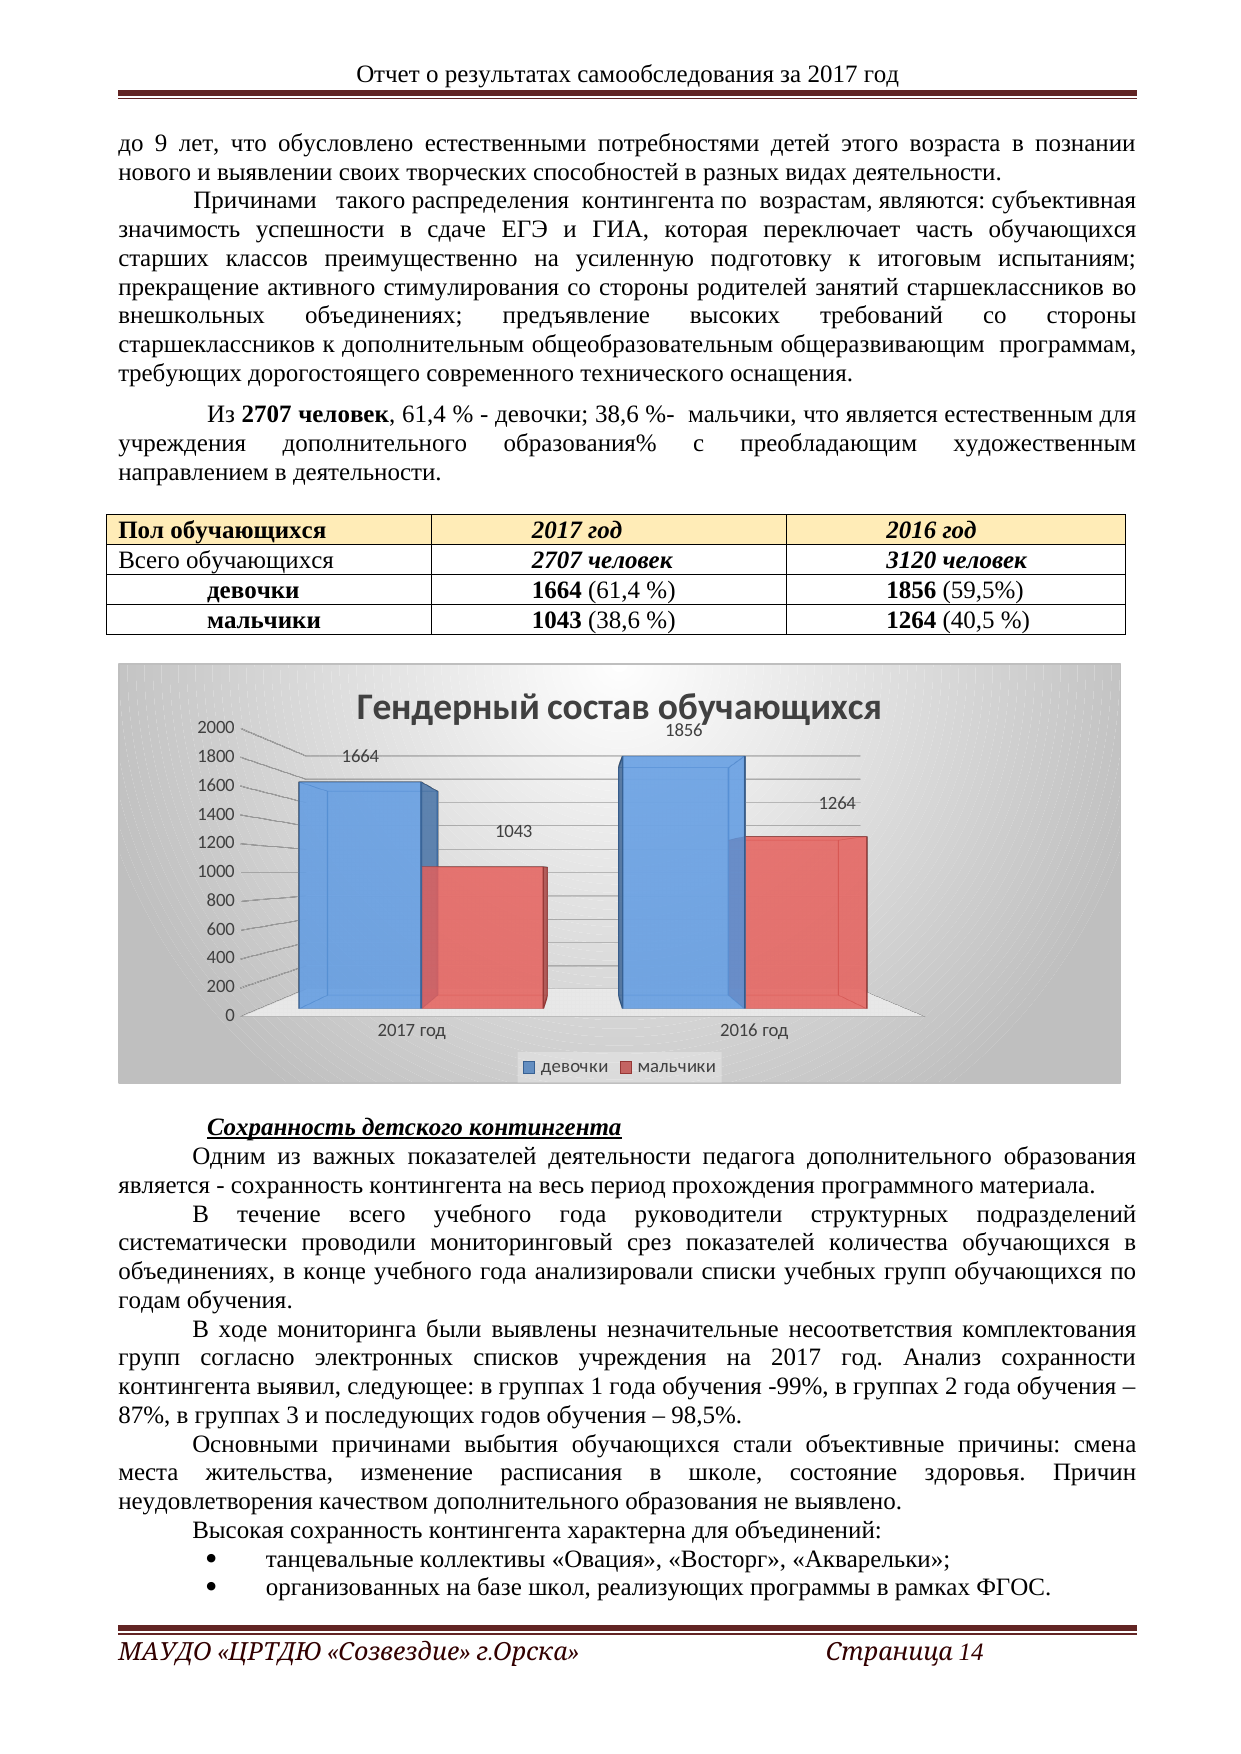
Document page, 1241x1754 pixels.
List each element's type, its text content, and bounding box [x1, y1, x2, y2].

text Сохранность детского контингента [118, 1112, 1137, 1141]
list организованных на базе школ, реализующих программы в рамках ФГОС. [118, 1572, 1137, 1601]
table_cell 2707 человек [432, 545, 786, 574]
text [118, 128, 1137, 186]
table_cell девочки [107, 575, 431, 604]
text В ходе мониторинга были выявлены незначительные несоответствия комплектования групп согласно электронных списков учреждения на 2017 год. Анализ сохранности контингента выявил, следующее: в группах 1 года обучения -99%, в группах 2 года обучения – 87%, в группах 3 и последующих годов обучения – 98,5%. [118, 1314, 1137, 1429]
table_header 2016 год [787, 515, 1125, 544]
text Высокая сохранность контингента характерна для объединений: [118, 1515, 1137, 1544]
table_header Пол обучающихся [107, 515, 431, 544]
table_cell 1664 (61,4 %) [432, 575, 786, 604]
table_cell Всего обучающихся [107, 545, 431, 574]
table_cell 1264 (40,5 %) [787, 605, 1125, 633]
text Причинами такого распределения контингента по возрастам, являются: субъективная значимость успешности в сдаче ЕГЭ и ГИА, которая переключает часть обучающихся старших классов преимущественно на усиленную подготовку к итоговым испытаниям; прекращение активного стимулирования со стороны родителей занятий старшеклассников во внешкольных объединениях; предъявление высоких требований со стороны старшеклассников к дополнительным общеобразовательным общеразвивающим программам, требующих дорогостоящего современного технического оснащения. [118, 186, 1137, 387]
table_cell 3120 человек [787, 545, 1125, 574]
list танцевальные коллективы «Овация», «Восторг», «Акварельки»; [118, 1544, 1137, 1572]
table_cell 1856 (59,5%) [787, 575, 1125, 604]
text Одним из важных показателей деятельности педагога дополнительного образования является - сохранность контингента на весь период прохождения программного материала. [118, 1141, 1137, 1199]
text В течение всего учебного года руководители структурных подразделений систематически проводили мониторинговый срез показателей количества обучающихся в объединениях, в конце учебного года анализировали списки учебных групп обучающихся по годам обучения. [118, 1199, 1137, 1314]
table_header 2017 год [432, 515, 786, 544]
table_cell мальчики [107, 605, 431, 633]
text Основными причинами выбытия обучающихся стали объективные причины: смена места жительства, изменение расписания в школе, состояние здоровья. Причин неудовлетворения качеством дополнительного образования не выявлено. [118, 1429, 1137, 1515]
text Из 2707 человек, 61,4 % - девочки; 38,6 %- мальчики, что является естественным для учреждения дополнительного образования% с преобладающим художественным направлением в деятельности. [118, 399, 1137, 486]
table_cell 1043 (38,6 %) [432, 605, 786, 633]
